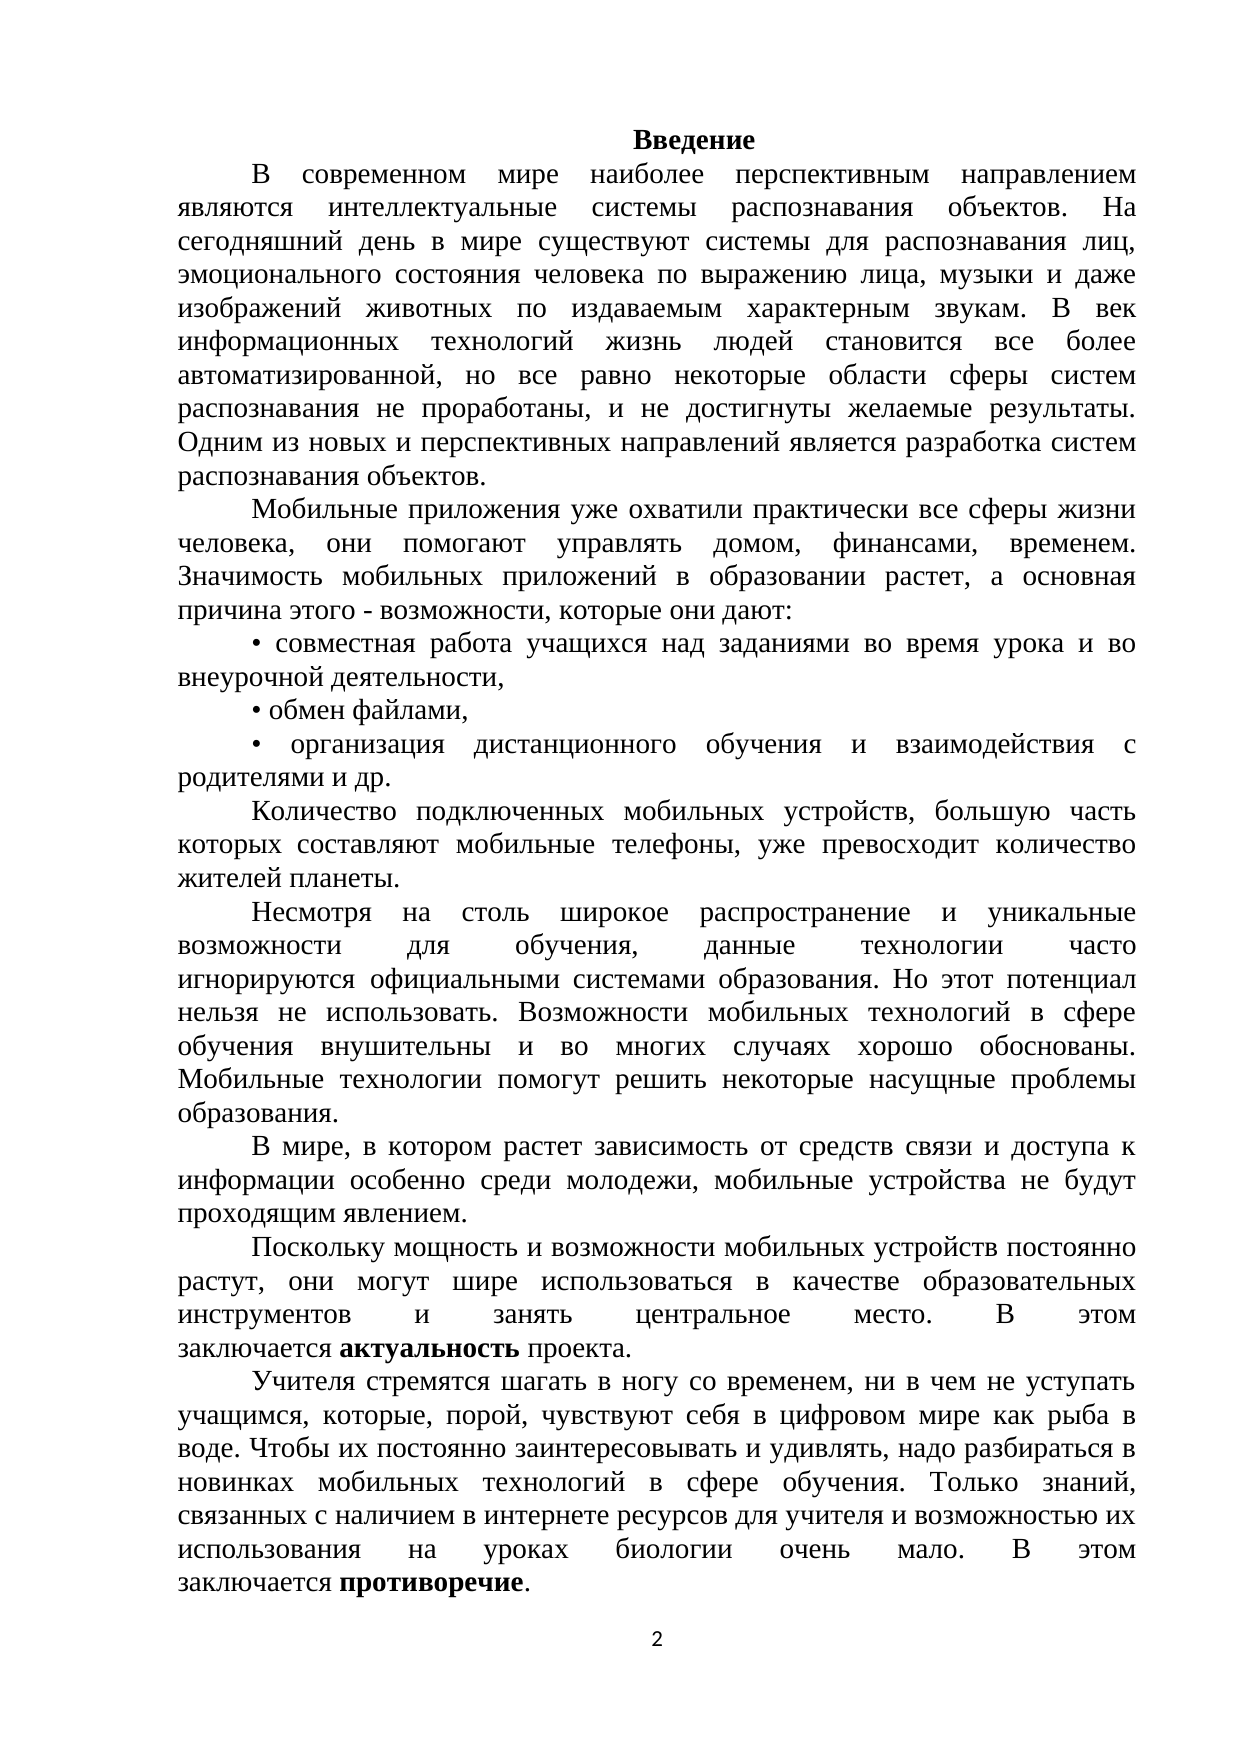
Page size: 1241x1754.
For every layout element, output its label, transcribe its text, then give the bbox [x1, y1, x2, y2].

text Поскольку мощность и возможности мобильных устройств постоянно растут, они могут шире использоваться в качестве образовательных инструментов и занять центральное место. В этом заключается актуальность проекта. [177, 1229, 1137, 1363]
text Введение [177, 122, 1137, 156]
text Учителя стремятся шагать в ногу со временем, ни в чем не уступать учащимся, которые, порой, чувствуют себя в цифровом мире как рыба в воде. Чтобы их постоянно заинтересовывать и удивлять, надо разбираться в новинках мобильных технологий в сфере обучения. Только знаний, связанных с наличием в интернете ресурсов для учителя и возможностью их использования на уроках биологии очень мало. В этом заключается противоречие. [177, 1363, 1137, 1598]
text В мире, в котором растет зависимость от средств связи и доступа к информации особенно среди молодежи, мобильные устройства не будут проходящим явлением. [177, 1128, 1137, 1229]
text В современном мире наиболее перспективным направлением являются интеллектуальные системы распознавания объектов. На сегодняшний день в мире существуют системы для распознавания лиц, эмоционального состояния человека по выражению лица, музыки и даже изображений животных по издаваемым характерным звукам. В век информационных технологий жизнь людей становится все более автоматизированной, но все равно некоторые области сферы систем распознавания не проработаны, и не достигнуты желаемые результаты. Одним из новых и перспективных направлений является разработка систем распознавания объектов. [177, 156, 1137, 491]
text Количество подключенных мобильных устройств, большую часть которых составляют мобильные телефоны, уже превосходит количество жителей планеты. [177, 793, 1137, 894]
text • обмен файлами, [177, 692, 1137, 726]
text • организация дистанционного обучения и взаимодействия с родителями и др. [177, 726, 1137, 793]
text Несмотря на столь широкое распространение и уникальные возможности для обучения, данные технологии часто игнорируются официальными системами образования. Но этот потенциал нельзя не использовать. Возможности мобильных технологий в сфере обучения внушительны и во многих случаях хорошо обоснованы. Мобильные технологии помогут решить некоторые насущные проблемы образования. [177, 894, 1137, 1128]
text Мобильные приложения уже охватили практически все сферы жизни человека, они помогают управлять домом, финансами, временем. Значимость мобильных приложений в образовании растет, а основная причина этого - возможности, которые они дают: [177, 491, 1137, 625]
text • совместная работа учащихся над заданиями во время урока и во внеурочной деятельности, [177, 625, 1137, 692]
